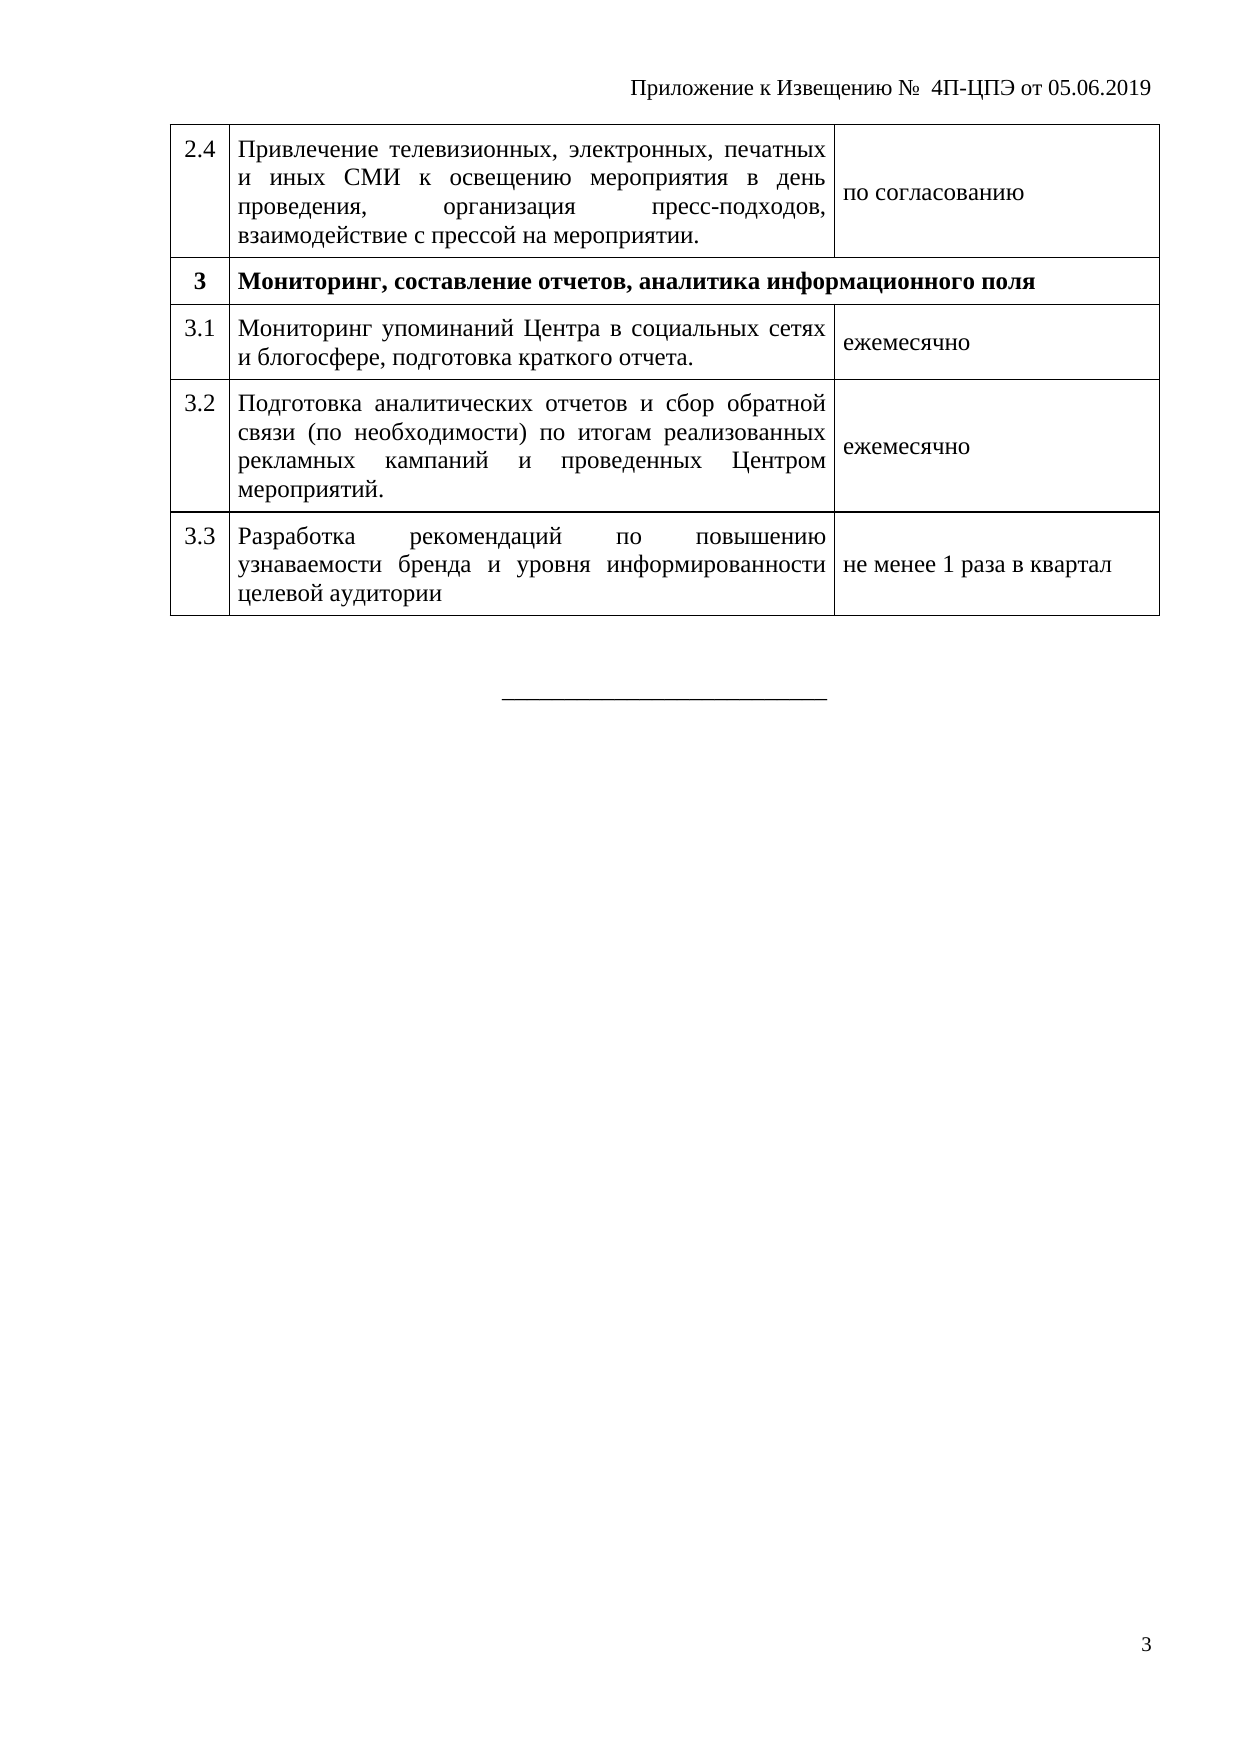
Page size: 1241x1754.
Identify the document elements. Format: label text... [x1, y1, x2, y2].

table_cell ежемесячно [835, 380, 1159, 511]
table_cell по согласованию [835, 125, 1159, 257]
table_cell Разработка рекомендаций по повышению узнаваемости бренда и уровня информированности целевой аудитории [230, 513, 834, 615]
table_cell 3.3 [171, 513, 229, 615]
text __________________________ [177, 674, 1152, 703]
table_cell Мониторинг упоминаний Центра в социальных сетях и блогосфере, подготовка краткого отчета. [230, 305, 834, 379]
table_cell 2.4 [171, 125, 229, 257]
table_cell Подготовка аналитических отчетов и сбор обратной связи (по необходимости) по итогам реализованных рекламных кампаний и проведенных Центром мероприятий. [230, 380, 834, 511]
table_cell ежемесячно [835, 305, 1159, 379]
table_cell 3.1 [171, 305, 229, 379]
table_cell Привлечение телевизионных, электронных, печатных и иных СМИ к освещению мероприятия в день проведения, организация пресс-подходов, взаимодействие с прессой на мероприятии. [230, 125, 834, 257]
table_cell не менее 1 раза в квартал [835, 513, 1159, 615]
table_cell Мониторинг, составление отчетов, аналитика информационного поля [230, 258, 1159, 303]
table_cell 3.2 [171, 380, 229, 511]
table_cell 3 [171, 258, 229, 303]
